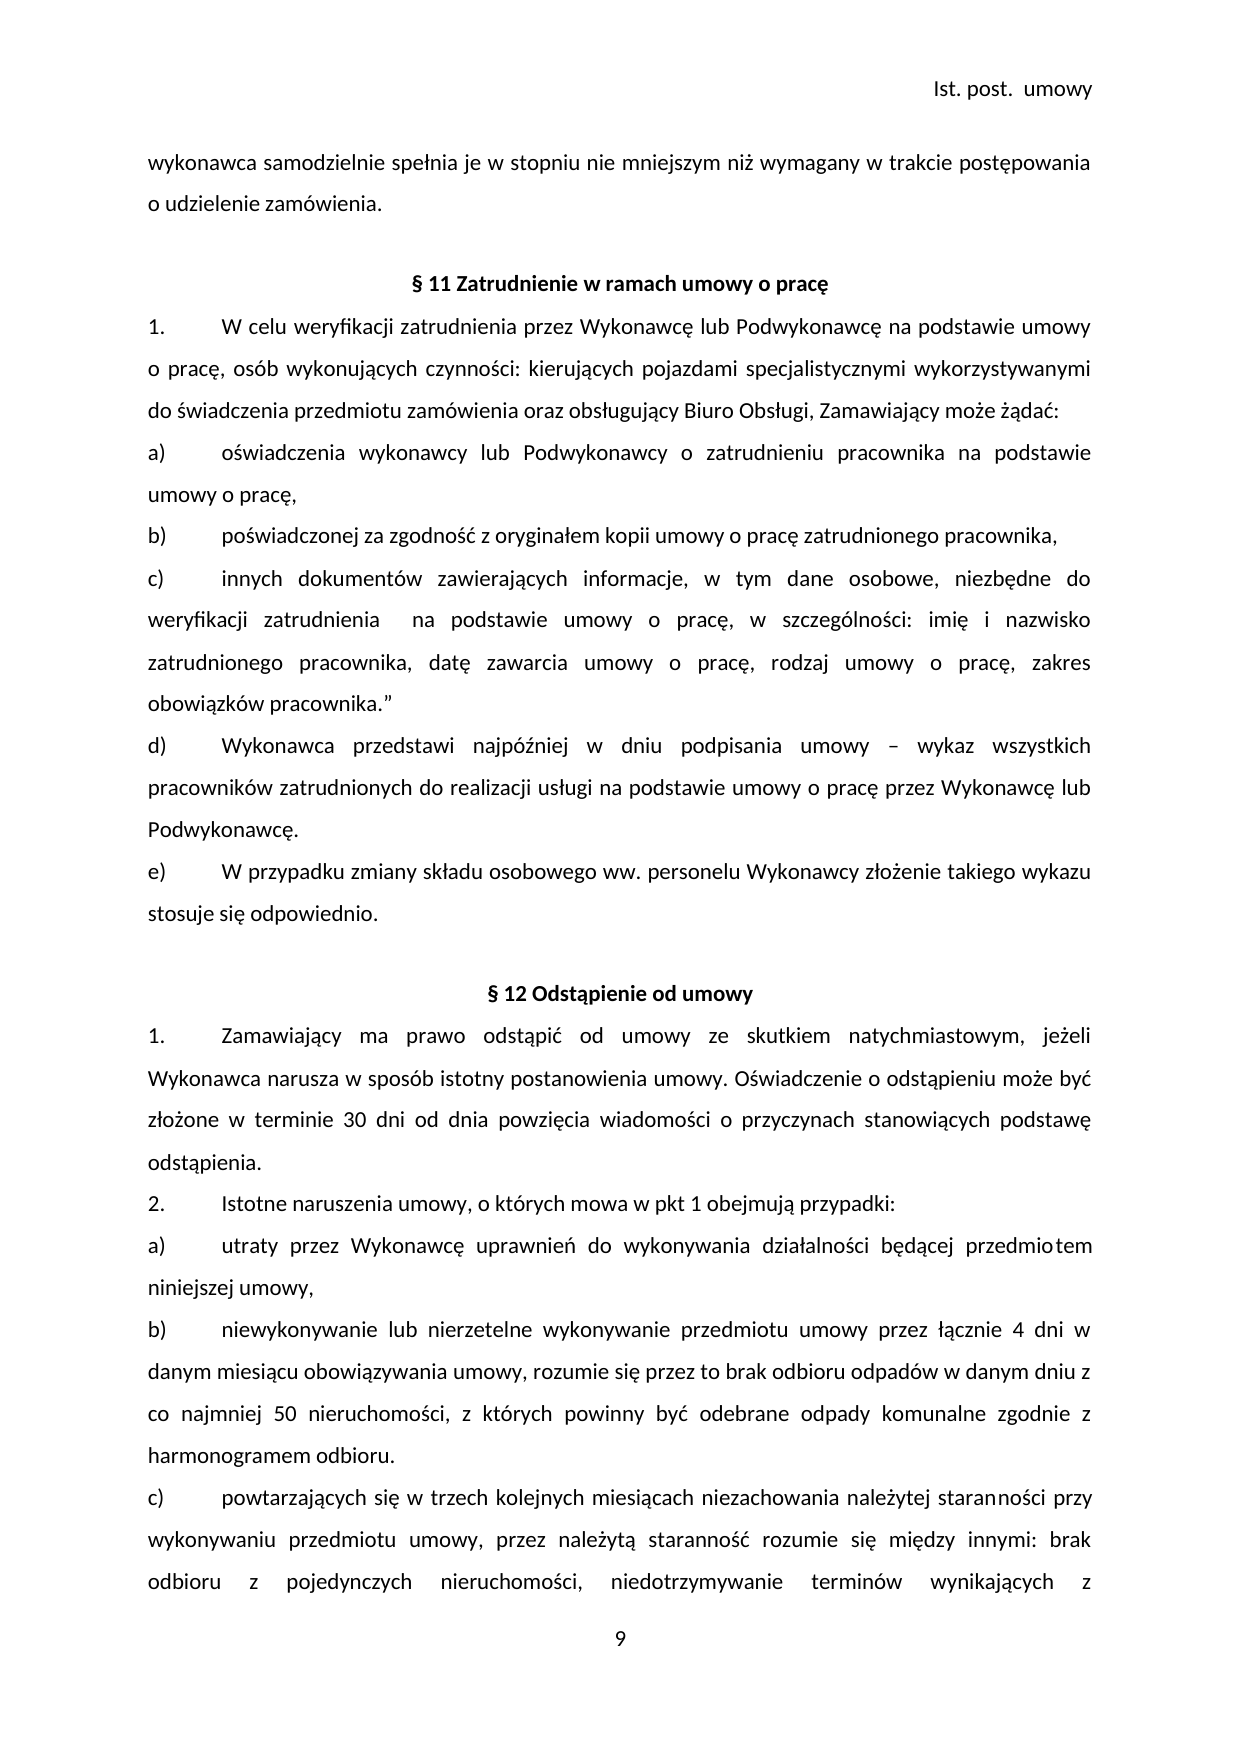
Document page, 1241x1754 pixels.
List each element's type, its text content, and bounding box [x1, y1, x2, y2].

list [148, 1483, 1093, 1595]
list utraty przez Wykonawcę uprawnień do wykonywania działalności będącej przedmiotem niniejszej umowy, [148, 1232, 1093, 1302]
list innych dokumentów zawierających informacje, w tym dane osobowe, niezbędne do weryfikacji zatrudnienia na podstawie umowy o pracę, w szczególności: imię i nazwisko zatrudnionego pracownika, datę zawarcia umowy o pracę, rodzaj umowy o pracę, zakres obowiązków pracownika.” [148, 564, 1093, 718]
list oświadczenia wykonawcy lub Podwykonawcy o zatrudnieniu pracownika na podstawie umowy o pracę, [148, 438, 1093, 508]
list Istotne naruszenia umowy, o których mowa w pkt 1 obejmują przypadki: [148, 1189, 1093, 1218]
subtitle § 12 Odstąpienie od umowy [148, 979, 1093, 1007]
list Zamawiający ma prawo odstąpić od umowy ze skutkiem natychmiastowym, jeżeli Wykonawca narusza w sposób istotny postanowienia umowy. Oświadczenie o odstąpieniu może być złożone w terminie 30 dni od dnia powzięcia wiadomości o przyczynach stanowiących podstawę odstąpienia. [148, 1022, 1093, 1176]
list W przypadku zmiany składu osobowego ww. personelu Wykonawcy złożenie takiego wykazu stosuje się odpowiednio. [148, 857, 1093, 927]
list Wykonawca przedstawi najpóźniej w dniu podpisania umowy – wykaz wszystkich pracowników zatrudnionych do realizacji usługi na podstawie umowy o pracę przez Wykonawcę lub Podwykonawcę. [148, 732, 1093, 843]
list niewykonywanie lub nierzetelne wykonywanie przedmiotu umowy przez łącznie 4 dni w danym miesiącu obowiązywania umowy, rozumie się przez to brak odbioru odpadów w danym dniu z co najmniej 50 nieruchomości, z których powinny być odebrane odpady komunalne zgodnie z harmonogramem odbioru. [148, 1316, 1093, 1469]
list poświadczonej za zgodność z oryginałem kopii umowy o pracę zatrudnionego pracownika, [148, 522, 1093, 550]
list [148, 148, 1093, 218]
subtitle § 11 Zatrudnienie w ramach umowy o pracę [148, 269, 1093, 297]
list W celu weryfikacji zatrudnienia przez Wykonawcę lub Podwykonawcę na podstawie umowy o pracę, osób wykonujących czynności: kierujących pojazdami specjalistycznymi wykorzystywanymi do świadczenia przedmiotu zamówienia oraz obsługujący Biuro Obsługi, Zamawiający może żądać: [148, 312, 1093, 424]
